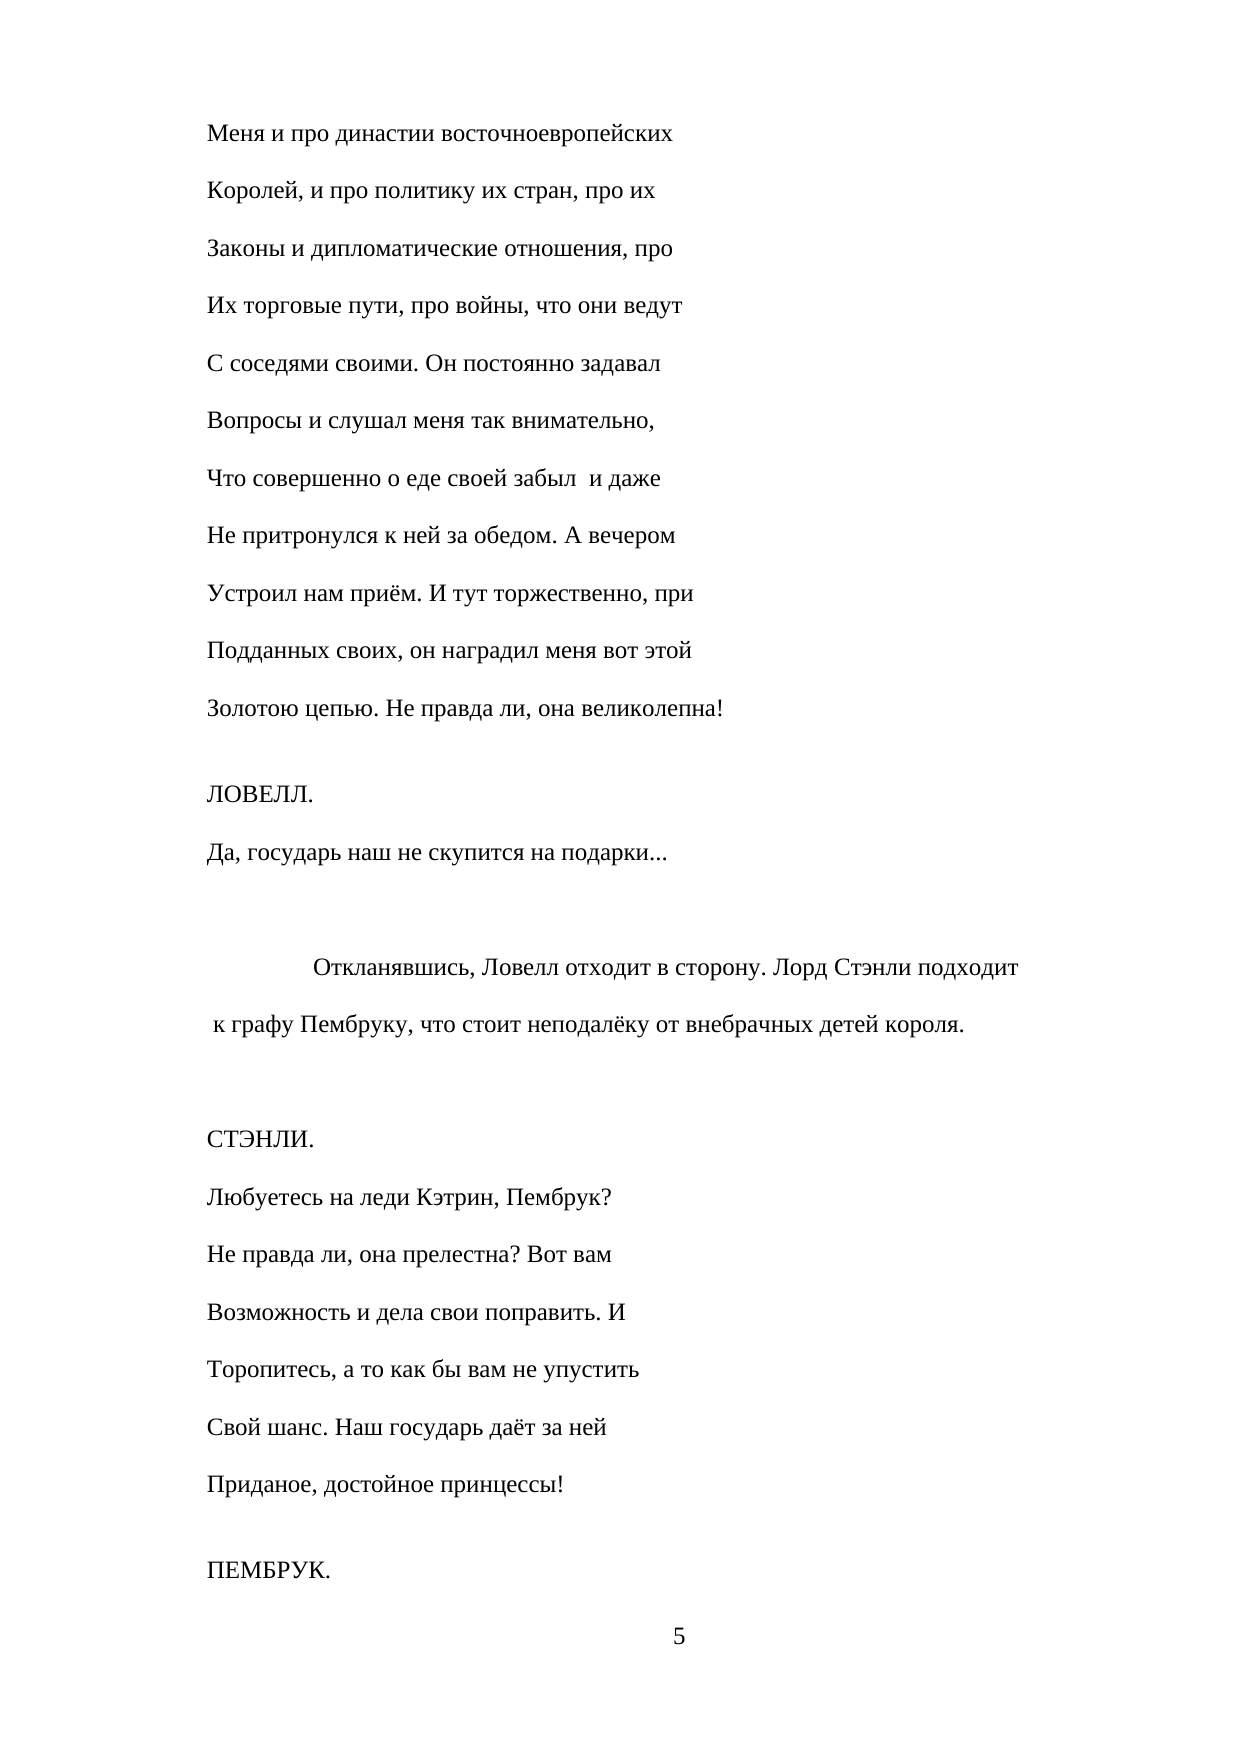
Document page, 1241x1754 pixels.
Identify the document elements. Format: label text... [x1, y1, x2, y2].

text Законы и дипломатические отношения, про [148, 233, 1152, 262]
text Не правда ли, она прелестна? Вот вам [148, 1239, 1152, 1268]
text Откланявшись, Ловелл отходит в сторону. Лорд Стэнли подходит [148, 952, 1152, 981]
text к графу Пембруку, что стоит неподалёку от внебрачных детей короля. [148, 1009, 1152, 1038]
text ПЕМБРУК. [148, 1556, 1152, 1584]
text Торопитесь, а то как бы вам не упустить [148, 1354, 1152, 1383]
text Меня и про династии восточноевропейских [148, 118, 1152, 147]
text Золотою цепью. Не правда ли, она великолепна! [148, 693, 1152, 722]
text С соседями своими. Он постоянно задавал [148, 348, 1152, 377]
text Любуетесь на леди Кэтрин, Пембрук? [148, 1182, 1152, 1211]
text Подданных своих, он наградил меня вот этой [148, 636, 1152, 664]
text Что совершенно о еде своей забыл и даже [148, 463, 1152, 492]
text Вопросы и слушал меня так внимательно, [148, 406, 1152, 434]
text Возможность и дела свои поправить. И [148, 1297, 1152, 1326]
text Устроил нам приём. И тут торжественно, при [148, 578, 1152, 607]
text Да, государь наш не скупится на подарки... [148, 837, 1152, 866]
text ЛОВЕЛЛ. [148, 779, 1152, 808]
text Свой шанс. Наш государь даёт за ней [148, 1412, 1152, 1441]
text Не притронулся к ней за обедом. А вечером [148, 521, 1152, 549]
text Приданое, достойное принцессы! [148, 1469, 1152, 1498]
text Их торговые пути, про войны, что они ведут [148, 291, 1152, 319]
text Королей, и про политику их стран, про их [148, 176, 1152, 204]
text СТЭНЛИ. [148, 1124, 1152, 1153]
